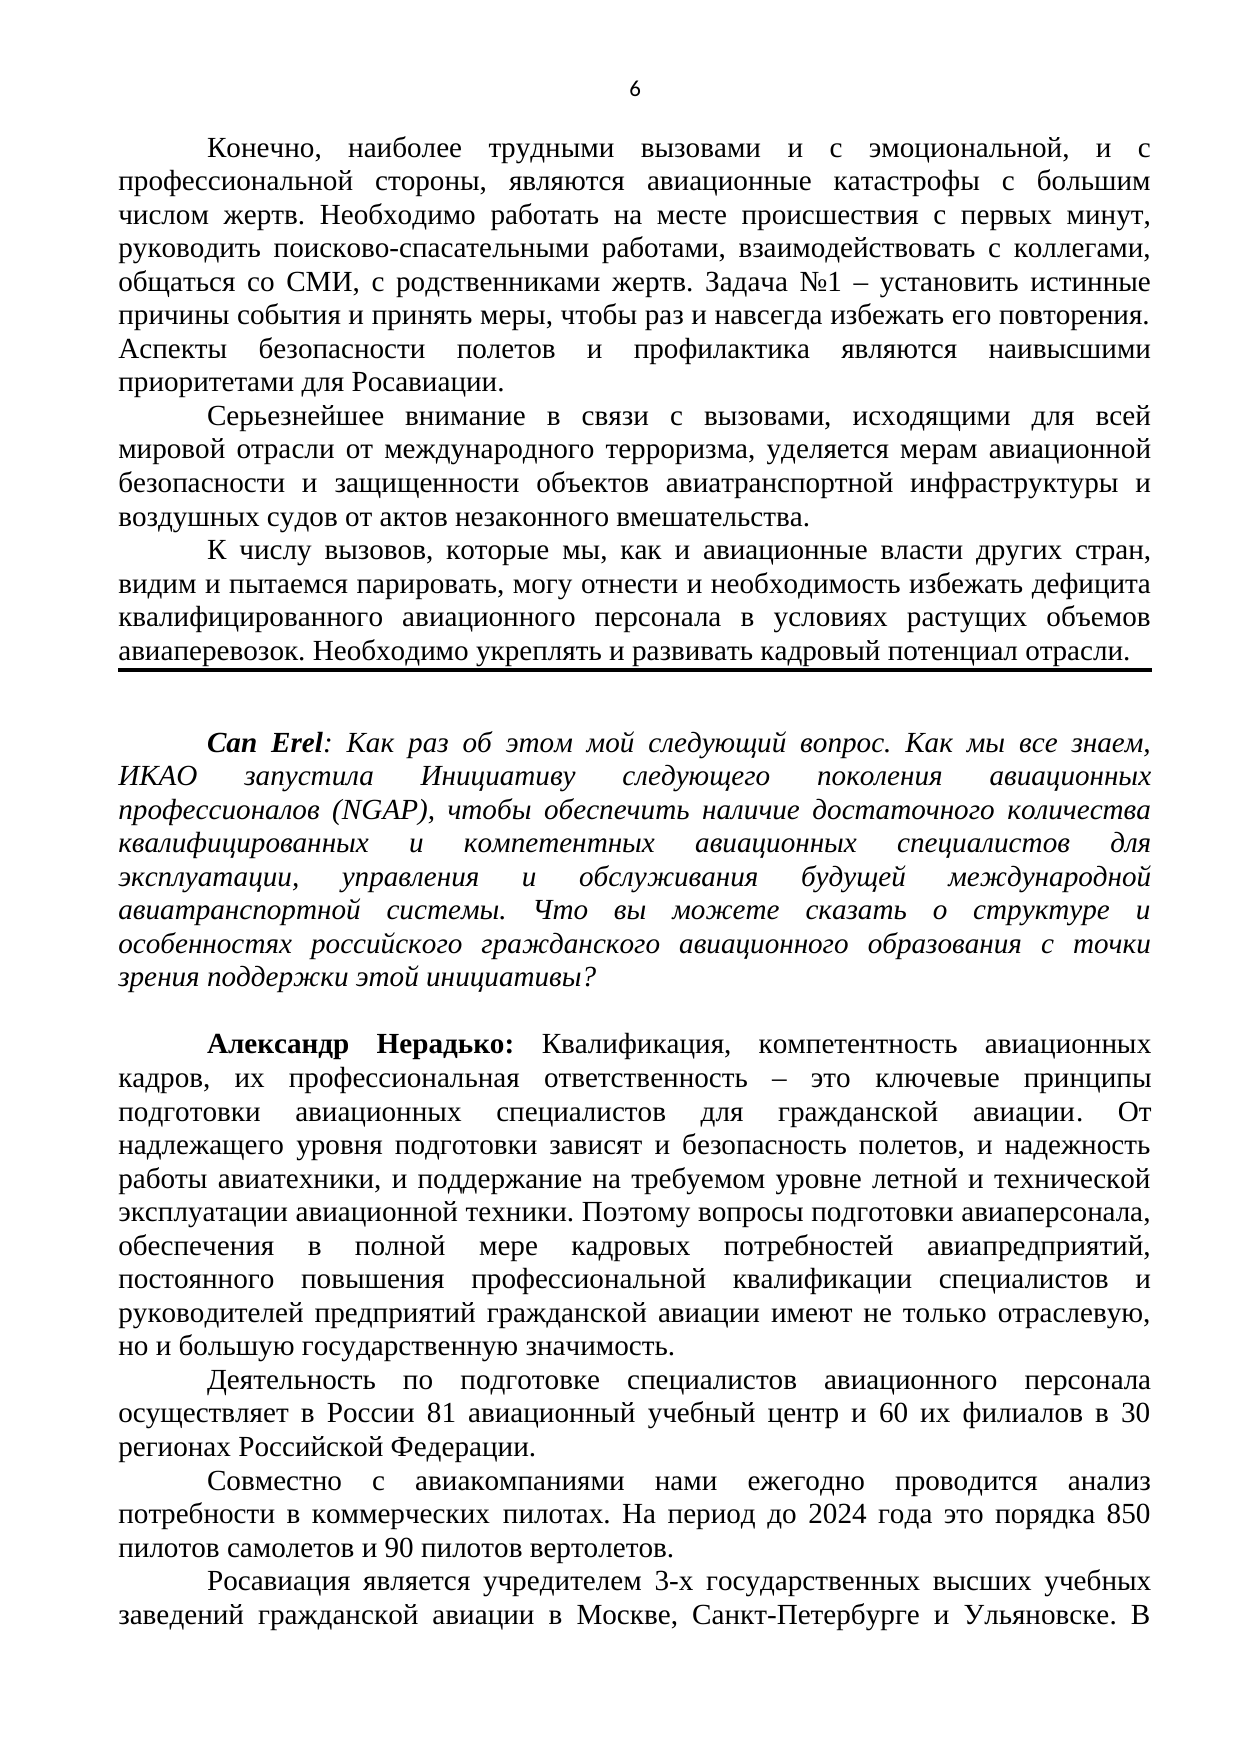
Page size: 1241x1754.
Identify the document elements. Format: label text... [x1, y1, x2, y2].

text Совместно с авиакомпаниями нами ежегодно проводится анализ потребности в коммерческих пилотах. На период до 2024 года это порядка 850 пилотов самолетов и 90 пилотов вертолетов. [118, 1463, 1152, 1563]
text Конечно, наиболее трудными вызовами и с эмоциональной, и с профессиональной стороны, являются авиационные катастрофы с большим числом жертв. Необходимо работать на месте происшествия с первых минут, руководить поисково-спасательными работами, взаимодействовать с коллегами, общаться со СМИ, с родственниками жертв. Задача №1 – установить истинные причины события и принять меры, чтобы раз и навсегда избежать его повторения. Аспекты безопасности полетов и профилактика являются наивысшими приоритетами для Росавиации. [118, 130, 1152, 398]
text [118, 1563, 1152, 1630]
text К числу вызовов, которые мы, как и авиационные власти других стран, видим и пытаемся парировать, могу отнести и необходимость избежать дефицита квалифицированного авиационного персонала в условиях растущих объемов авиаперевозок. Необходимо укреплять и развивать кадровый потенциал отрасли. [118, 532, 1152, 668]
text Серьезнейшее внимание в связи с вызовами, исходящими для всей мировой отрасли от международного терроризма, уделяется мерам авиационной безопасности и защищенности объектов авиатранспортной инфраструктуры и воздушных судов от актов незаконного вмешательства. [118, 398, 1152, 532]
text Деятельность по подготовке специалистов авиационного персонала осуществляет в России 81 авиационный учебный центр и 60 их филиалов в 30 регионах Российской Федерации. [118, 1362, 1152, 1463]
text Александр Нерадько: Квалификация, компетентность авиационных кадров, их профессиональная ответственность – это ключевые принципы подготовки авиационных специалистов для гражданской авиации. От надлежащего уровня подготовки зависят и безопасность полетов, и надежность работы авиатехники, и поддержание на требуемом уровне летной и технической эксплуатации авиационной техники. Поэтому вопросы подготовки авиаперсонала, обеспечения в полной мере кадровых потребностей авиапредприятий, постоянного повышения профессиональной квалификации специалистов и руководителей предприятий гражданской авиации имеют не только отраслевую, но и большую государственную значимость. [118, 1027, 1152, 1362]
text Can Erel: Как раз об этом мой следующий вопрос. Как мы все знаем, ИКАО запустила Инициативу следующего поколения авиационных профессионалов (NGAP), чтобы обеспечить наличие достаточного количества квалифицированных и компетентных авиационных специалистов для эксплуатации, управления и обслуживания будущей международной авиатранспортной системы. Что вы можете сказать о структуре и особенностях российского гражданского авиационного образования с точки зрения поддержки этой инициативы? [118, 725, 1152, 993]
